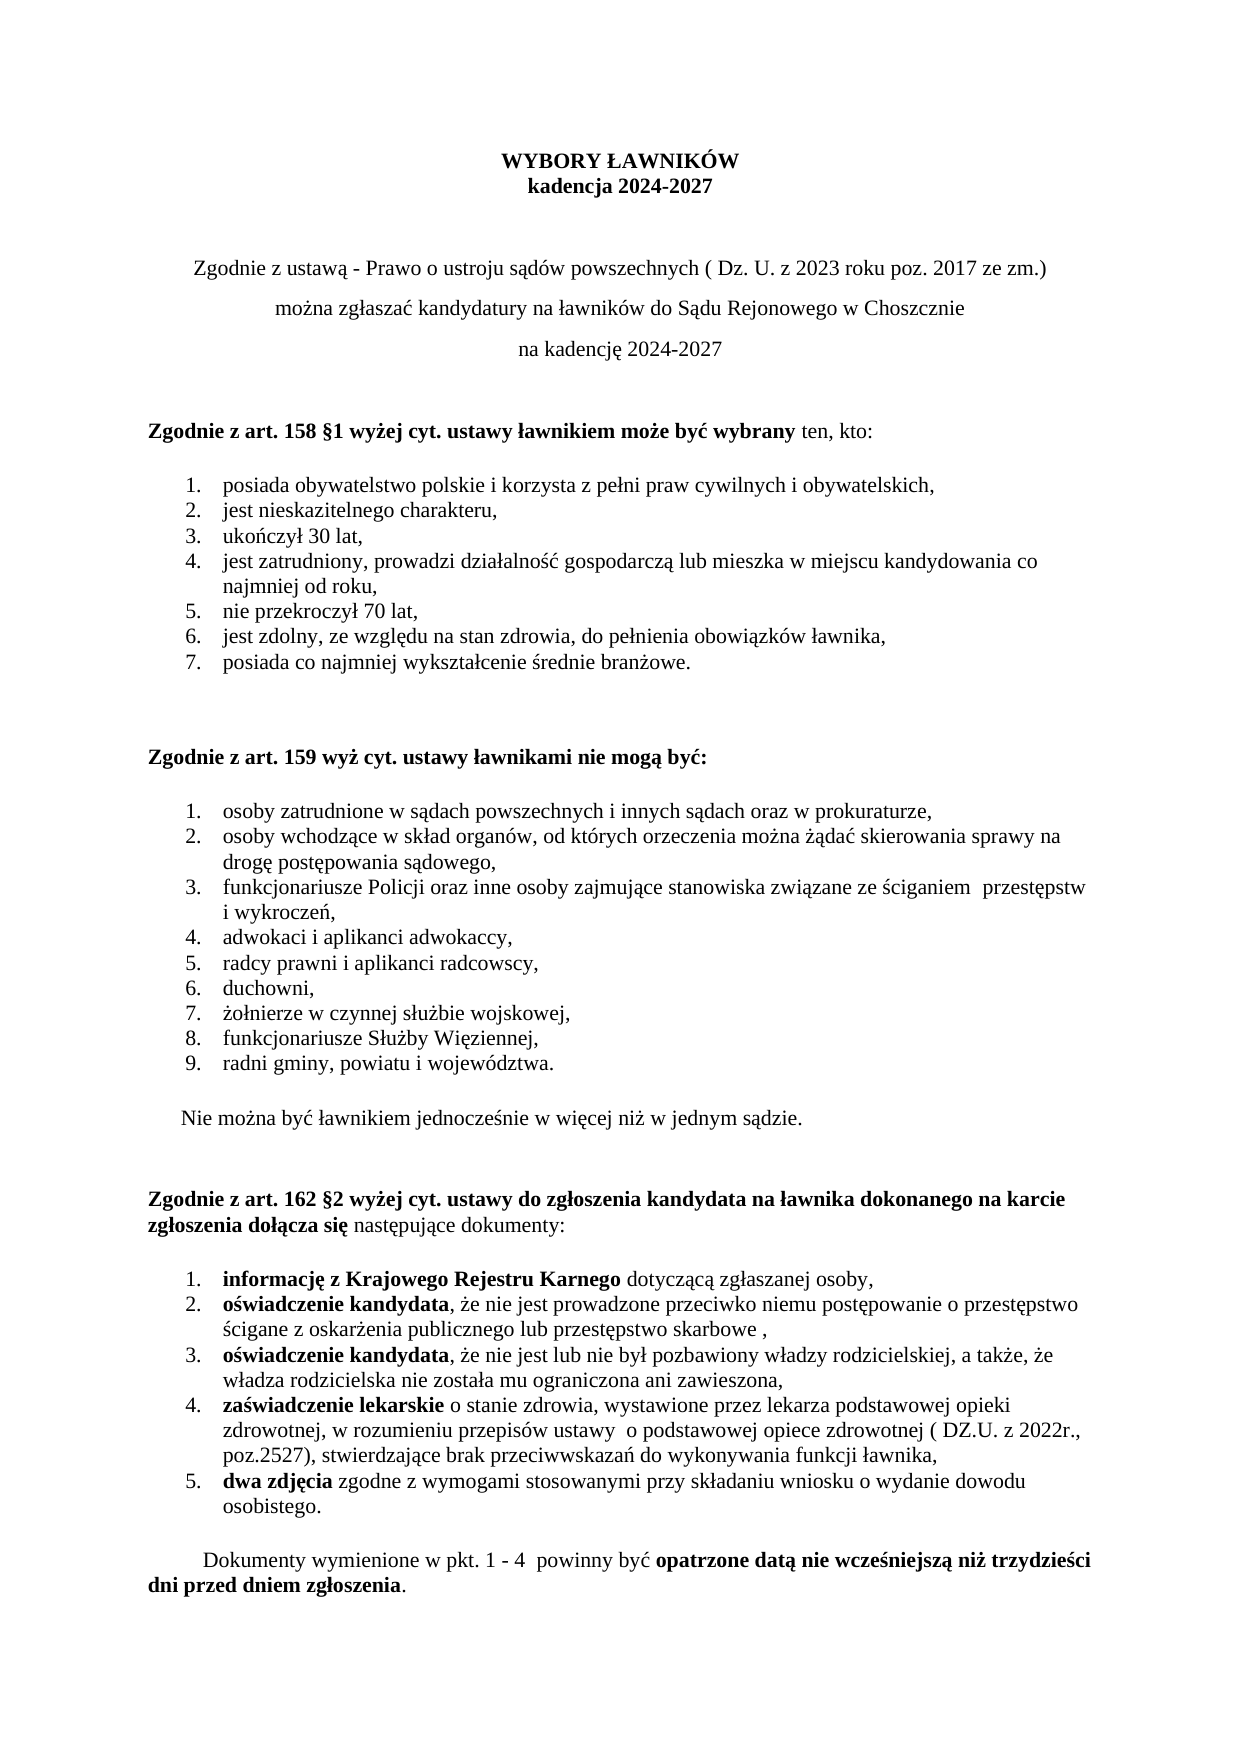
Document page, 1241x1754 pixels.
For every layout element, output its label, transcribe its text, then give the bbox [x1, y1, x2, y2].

list jest nieskazitelnego charakteru, [185, 497, 1093, 523]
list jest zdolny, ze względu na stan zdrowia, do pełnienia obowiązków ławnika, [185, 623, 1093, 649]
list nie przekroczył 70 lat, [185, 598, 1093, 623]
list oświadczenie kandydata, że nie jest lub nie był pozbawiony władzy rodzicielskiej, a także, że władza rodzicielska nie została mu ograniczona ani zawieszona, [185, 1342, 1093, 1392]
list ukończył 30 lat, [185, 523, 1093, 548]
text Zgodnie z ustawą - Prawo o ustroju sądów powszechnych ( Dz. U. z 2023 roku poz. 2017 ze zm.) [148, 254, 1093, 280]
list informację z Krajowego Rejestru Karnego dotyczącą zgłaszanej osoby, [185, 1266, 1093, 1291]
text Nie można być ławnikiem jednocześnie w więcej niż w jednym sądzie. [148, 1105, 1093, 1130]
list dwa zdjęcia zgodne z wymogami stosowanymi przy składaniu wniosku o wydanie dowodu osobistego. [185, 1468, 1093, 1518]
list funkcjonariusze Policji oraz inne osoby zajmujące stanowiska związane ze ściganiem przestępstw i wykroczeń, [185, 874, 1093, 924]
list radcy prawni i aplikanci radcowscy, [185, 949, 1093, 975]
text na kadencję 2024-2027 [148, 336, 1093, 361]
list radni gminy, powiatu i województwa. [185, 1050, 1093, 1076]
list osoby wchodzące w skład organów, od których orzeczenia można żądać skierowania sprawy na drogę postępowania sądowego, [185, 823, 1093, 874]
list jest zatrudniony, prowadzi działalność gospodarczą lub mieszka w miejscu kandydowania co najmniej od roku, [185, 548, 1093, 598]
list żołnierze w czynnej służbie wojskowej, [185, 1000, 1093, 1025]
text Zgodnie z art. 159 wyż cyt. ustawy ławnikami nie mogą być: [148, 744, 1093, 769]
text Zgodnie z art. 158 §1 wyżej cyt. ustawy ławnikiem może być wybrany ten, kto: [148, 418, 1093, 443]
list zaświadczenie lekarskie o stanie zdrowia, wystawione przez lekarza podstawowej opieki zdrowotnej, w rozumieniu przepisów ustawy o podstawowej opiece zdrowotnej ( DZ.U. z 2022r., poz.2527), stwierdzające brak przeciwwskazań do wykonywania funkcji ławnika, [185, 1392, 1093, 1468]
list osoby zatrudnione w sądach powszechnych i innych sądach oraz w prokuraturze, [185, 798, 1093, 823]
text można zgłaszać kandydatury na ławników do Sądu Rejonowego w Choszcznie [148, 295, 1093, 321]
list posiada obywatelstwo polskie i korzysta z pełni praw cywilnych i obywatelskich, [185, 472, 1093, 497]
list adwokaci i aplikanci adwokaccy, [185, 924, 1093, 949]
text Zgodnie z art. 162 §2 wyżej cyt. ustawy do zgłoszenia kandydata na ławnika dokonanego na karcie zgłoszenia dołącza się następujące dokumenty: [148, 1186, 1093, 1237]
list oświadczenie kandydata, że nie jest prowadzone przeciwko niemu postępowanie o przestępstwo ścigane z oskarżenia publicznego lub przestępstwo skarbowe , [185, 1291, 1093, 1342]
text Dokumenty wymienione w pkt. 1 - 4 powinny być opatrzone datą nie wcześniejszą niż trzydzieści dni przed dniem zgłoszenia. [148, 1547, 1093, 1598]
list duchowni, [185, 975, 1093, 1000]
list posiada co najmniej wykształcenie średnie branżowe. [185, 649, 1093, 674]
list funkcjonariusze Służby Więziennej, [185, 1025, 1093, 1050]
text WYBORY ŁAWNIKÓW kadencja 2024-2027 [148, 148, 1093, 198]
